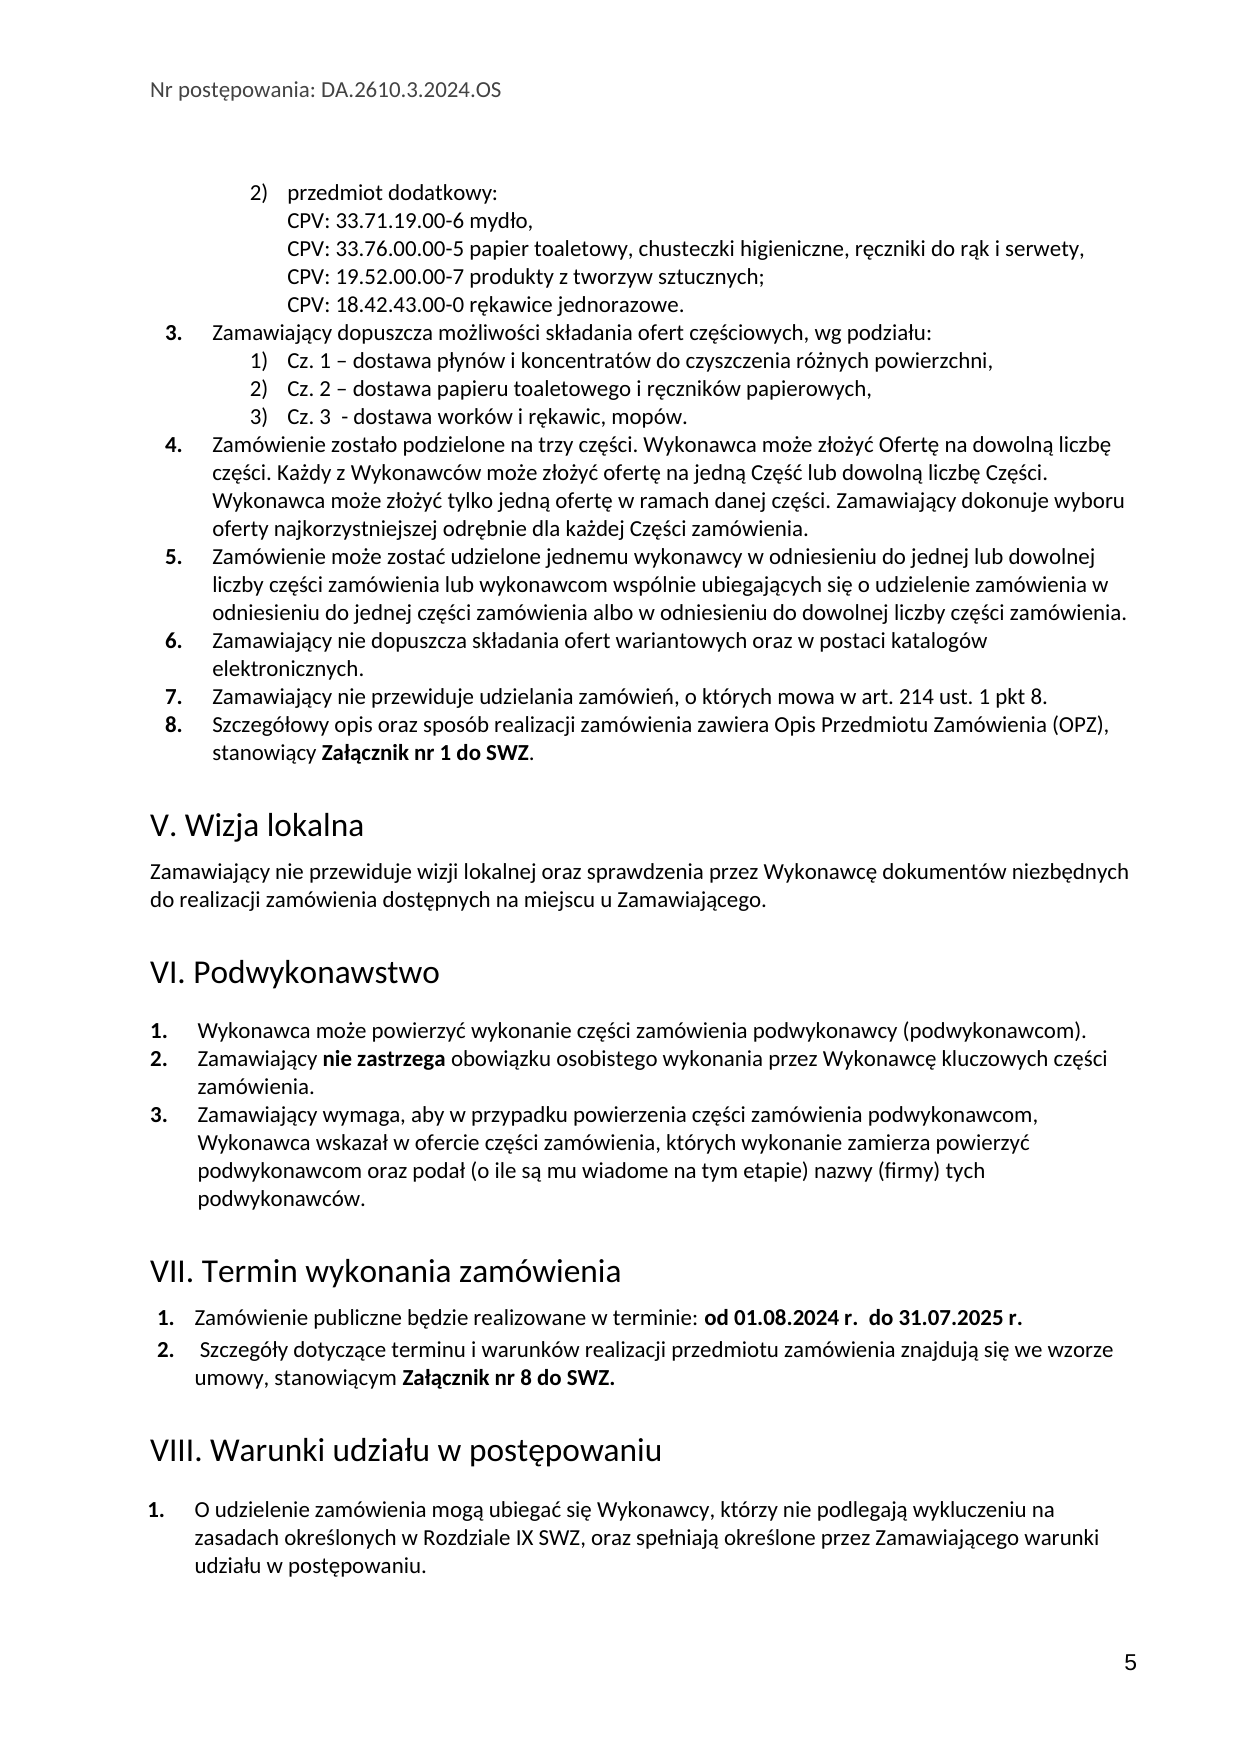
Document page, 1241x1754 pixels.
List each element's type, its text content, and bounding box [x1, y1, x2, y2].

list Zamówienie zostało podzielone na trzy części. Wykonawca może złożyć Ofertę na dowolną liczbę części. Każdy z Wykonawców może złożyć ofertę na jedną Część lub dowolną liczbę Części. Wykonawca może złożyć tylko jedną ofertę w ramach danej części. Zamawiający dokonuje wyboru oferty najkorzystniejszej odrębnie dla każdej Części zamówienia. [165, 430, 1137, 542]
list Zamawiający wymaga, aby w przypadku powierzenia części zamówienia podwykonawcom, Wykonawca wskazał w ofercie części zamówienia, których wykonanie zamierza powierzyć podwykonawcom oraz podał (o ile są mu wiadome na tym etapie) nazwy (firmy) tych podwykonawców. [150, 1101, 1137, 1213]
list Zamawiający dopuszcza możliwości składania ofert częściowych, wg podziału: [165, 318, 1137, 346]
list Zamawiający nie dopuszcza składania ofert wariantowych oraz w postaci katalogów elektronicznych. [165, 626, 1137, 682]
text Zamawiający nie przewiduje wizji lokalnej oraz sprawdzenia przez Wykonawcę dokumentów niezbędnych do realizacji zamówienia dostępnych na miejscu u Zamawiającego. [150, 857, 1137, 913]
list CPV: 18.42.43.00-0 rękawice jednorazowe. [287, 290, 1137, 318]
list Cz. 1 – dostawa płynów i koncentratów do czyszczenia różnych powierzchni, [249, 346, 1137, 374]
list Szczegółowy opis oraz sposób realizacji zamówienia zawiera Opis Przedmiotu Zamówienia (OPZ), stanowiący Załącznik nr 1 do SWZ. [165, 710, 1137, 766]
list Cz. 2 – dostawa papieru toaletowego i ręczników papierowych, [249, 374, 1137, 402]
list O udzielenie zamówienia mogą ubiegać się Wykonawcy, którzy nie podlegają wykluczeniu na zasadach określonych w Rozdziale IX SWZ, oraz spełniają określone przez Zamawiającego warunki udziału w postępowaniu. [147, 1495, 1134, 1579]
list Wykonawca może powierzyć wykonanie części zamówienia podwykonawcy (podwykonawcom). [150, 1016, 1137, 1044]
list CPV: 33.71.19.00-6 mydło, [287, 206, 1137, 234]
list Zamówienie publiczne będzie realizowane w terminie: od 01.08.2024 r. do 31.07.2025 r. [157, 1303, 1137, 1331]
list Zamawiający nie zastrzega obowiązku osobistego wykonania przez Wykonawcę kluczowych części zamówienia. [150, 1044, 1137, 1101]
subtitle VIII. Warunki udziału w postępowaniu [150, 1429, 1137, 1470]
list przedmiot dodatkowy: [249, 178, 1137, 206]
list CPV: 19.52.00.00-7 produkty z tworzyw sztucznych; [287, 262, 1137, 290]
list Zamówienie może zostać udzielone jednemu wykonawcy w odniesieniu do jednej lub dowolnej liczby części zamówienia lub wykonawcom wspólnie ubiegających się o udzielenie zamówienia w odniesieniu do jednej części zamówienia albo w odniesieniu do dowolnej liczby części zamówienia. [165, 542, 1137, 626]
list Szczegóły dotyczące terminu i warunków realizacji przedmiotu zamówienia znajdują się we wzorze umowy, stanowiącym Załącznik nr 8 do SWZ. [157, 1336, 1137, 1392]
list Zamawiający nie przewiduje udzielania zamówień, o których mowa w art. 214 ust. 1 pkt 8. [165, 682, 1137, 710]
list Cz. 3 - dostawa worków i rękawic, mopów. [249, 402, 1137, 430]
subtitle VII. Termin wykonania zamówienia [150, 1250, 1137, 1291]
subtitle V. Wizja lokalna [150, 804, 1137, 845]
list CPV: 33.76.00.00-5 papier toaletowy, chusteczki higieniczne, ręczniki do rąk i serwety, [287, 234, 1137, 262]
subtitle VI. Podwykonawstwo [150, 951, 1137, 991]
